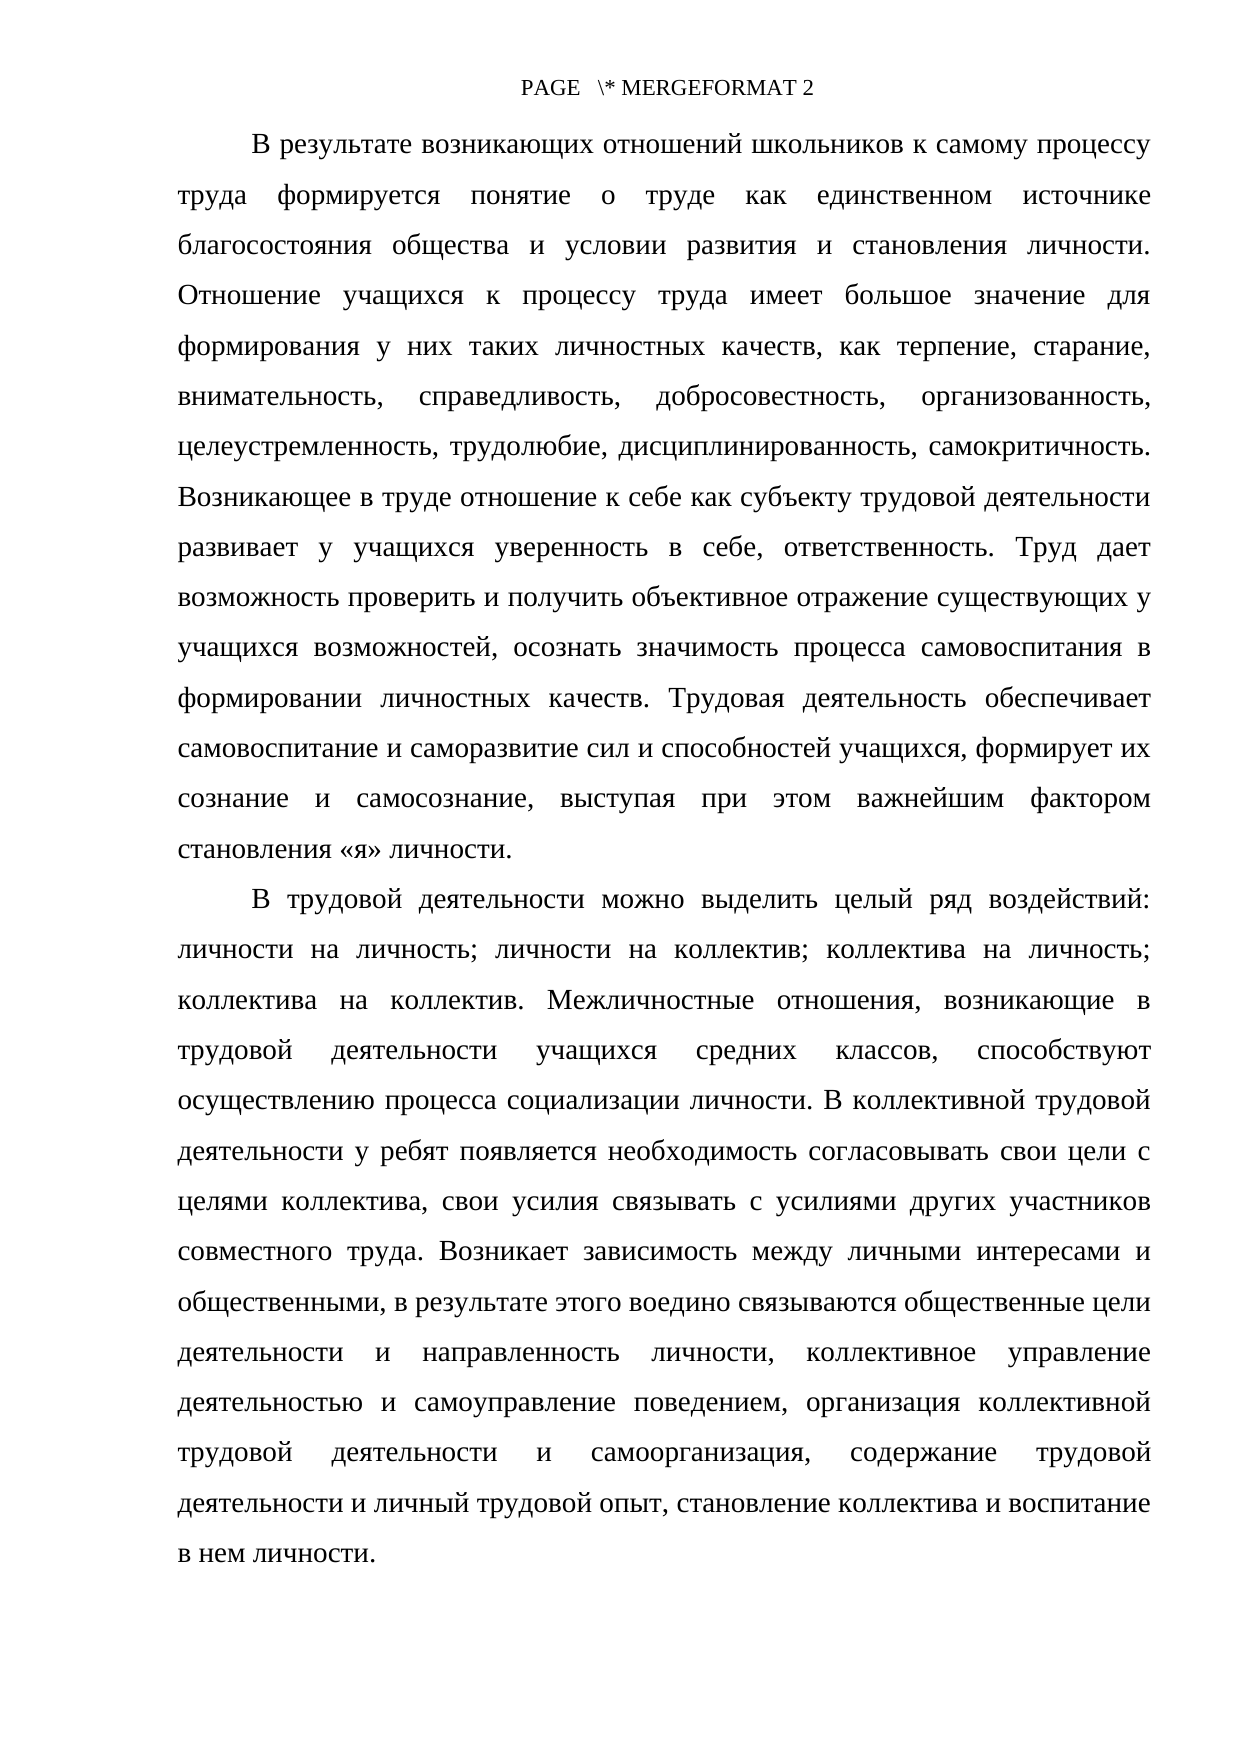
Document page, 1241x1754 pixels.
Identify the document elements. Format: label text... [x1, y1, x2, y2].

text В трудовой деятельности можно выделить целый ряд воздействий: личности на личность; личности на коллектив; коллектива на личность; коллектива на коллектив. Межличностные отношения, возникающие в трудовой деятельности учащихся средних классов, способствуют осуществлению процесса социализации личности. В коллективной трудовой деятельности у ребят появляется необходимость согласовывать свои цели с целями коллектива, свои усилия связывать с усилиями других участников совместного труда. Возникает зависимость между личными интересами и общественными, в результате этого воедино связываются общественные цели деятельности и направленность личности, коллективное управление деятельностью и самоуправление поведением, организация коллективной трудовой деятельности и самоорганизация, содержание трудовой деятельности и личный трудовой опыт, становление коллектива и воспитание в нем личности. [177, 881, 1152, 1569]
text В результате возникающих отношений школьников к самому процессу труда формируется понятие о труде как единственном источнике благосостояния общества и условии развития и становления личности. Отношение учащихся к процессу труда имеет большое значение для формирования у них таких личностных качеств, как терпение, старание, внимательность, справедливость, добросовестность, организованность, целеустремленность, трудолюбие, дисциплинированность, самокритичность. Возникающее в труде отношение к себе как субъекту трудовой деятельности развивает у учащихся уверенность в себе, ответственность. Труд дает возможность проверить и получить объективное отражение существующих у учащихся возможностей, осознать значимость процесса самовоспитания в формировании личностных качеств. Трудовая деятельность обеспечивает самовоспитание и саморазвитие сил и способностей учащихся, формирует их сознание и самосознание, выступая при этом важнейшим фактором становления «я» личности. [177, 126, 1152, 864]
